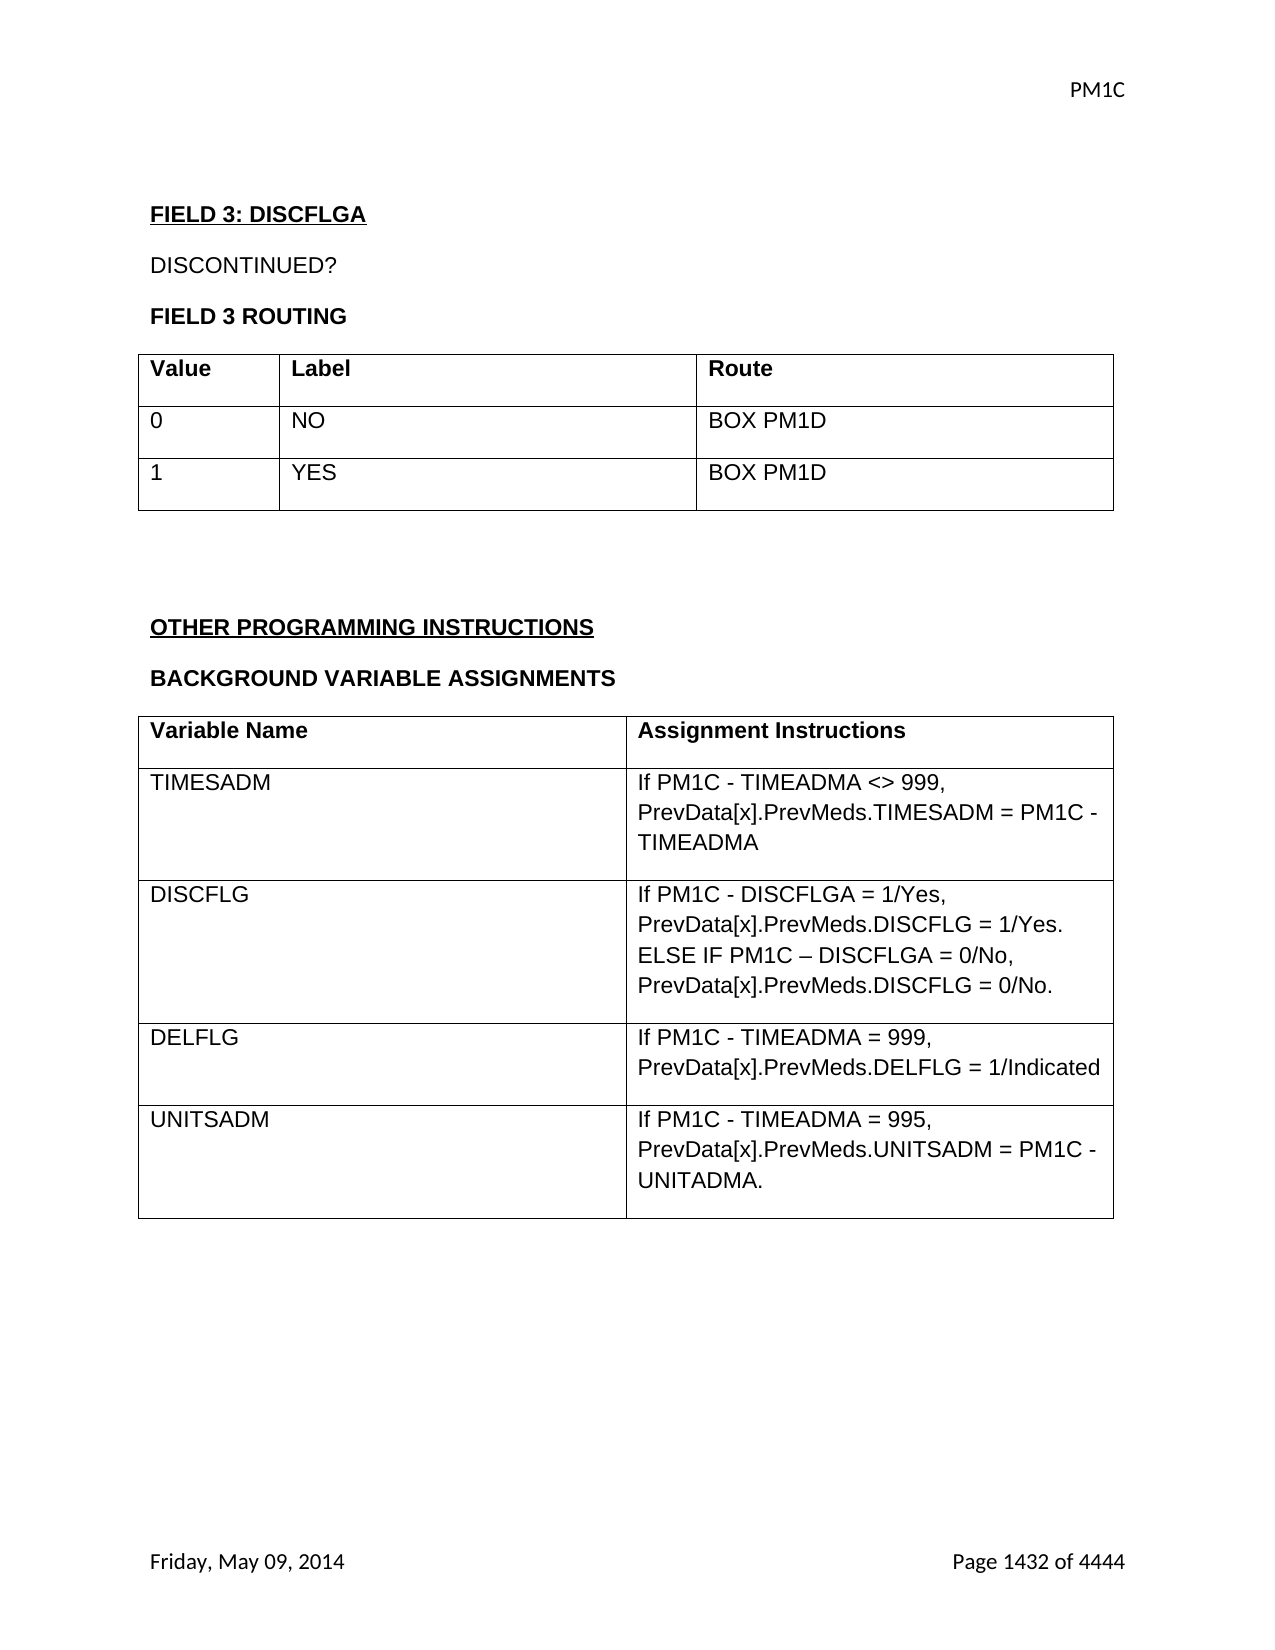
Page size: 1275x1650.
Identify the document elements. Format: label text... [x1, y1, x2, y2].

text Other Programming Instructions [150, 613, 1125, 640]
table_cell NO [280, 407, 696, 458]
table_header Value [139, 355, 279, 406]
table_header Variable Name [139, 717, 626, 768]
table_cell 0 [139, 407, 279, 458]
table_cell If PM1C - DISCFLGA = 1/Yes, PrevData[x].PrevMeds.DISCFLG = 1/Yes. ELSE IF PM1C – DISCFLGA = 0/No, PrevData[x].PrevMeds.DISCFLG = 0/No. [627, 881, 1113, 1023]
table_cell BOX PM1D [697, 407, 1113, 458]
table_cell 1 [139, 459, 279, 510]
table_cell TIMESADM [139, 769, 626, 880]
table_cell DELFLG [139, 1024, 626, 1105]
table_cell If PM1C - TIMEADMA = 995, PrevData[x].PrevMeds.UNITSADM = PM1C - UNITADMA. [627, 1106, 1113, 1218]
table_cell YES [280, 459, 696, 510]
table_header Assignment Instructions [627, 717, 1113, 768]
table_cell DISCFLG [139, 881, 626, 1023]
table_cell BOX PM1D [697, 459, 1113, 510]
table_cell UNITSADM [139, 1106, 626, 1218]
text Field 3: DISCFLGA [150, 201, 1125, 227]
table_header Label [280, 355, 696, 406]
table_cell If PM1C - TIMEADMA <> 999, PrevData[x].PrevMeds.TIMESADM = PM1C - TIMEADMA [627, 769, 1113, 880]
table_header Route [697, 355, 1113, 406]
table_cell If PM1C - TIMEADMA = 999, PrevData[x].PrevMeds.DELFLG = 1/Indicated [627, 1024, 1113, 1105]
text DISCONTINUED? [150, 252, 1125, 278]
text Field 3 Routing [150, 303, 1125, 329]
text Background Variable Assignments [150, 664, 1125, 691]
